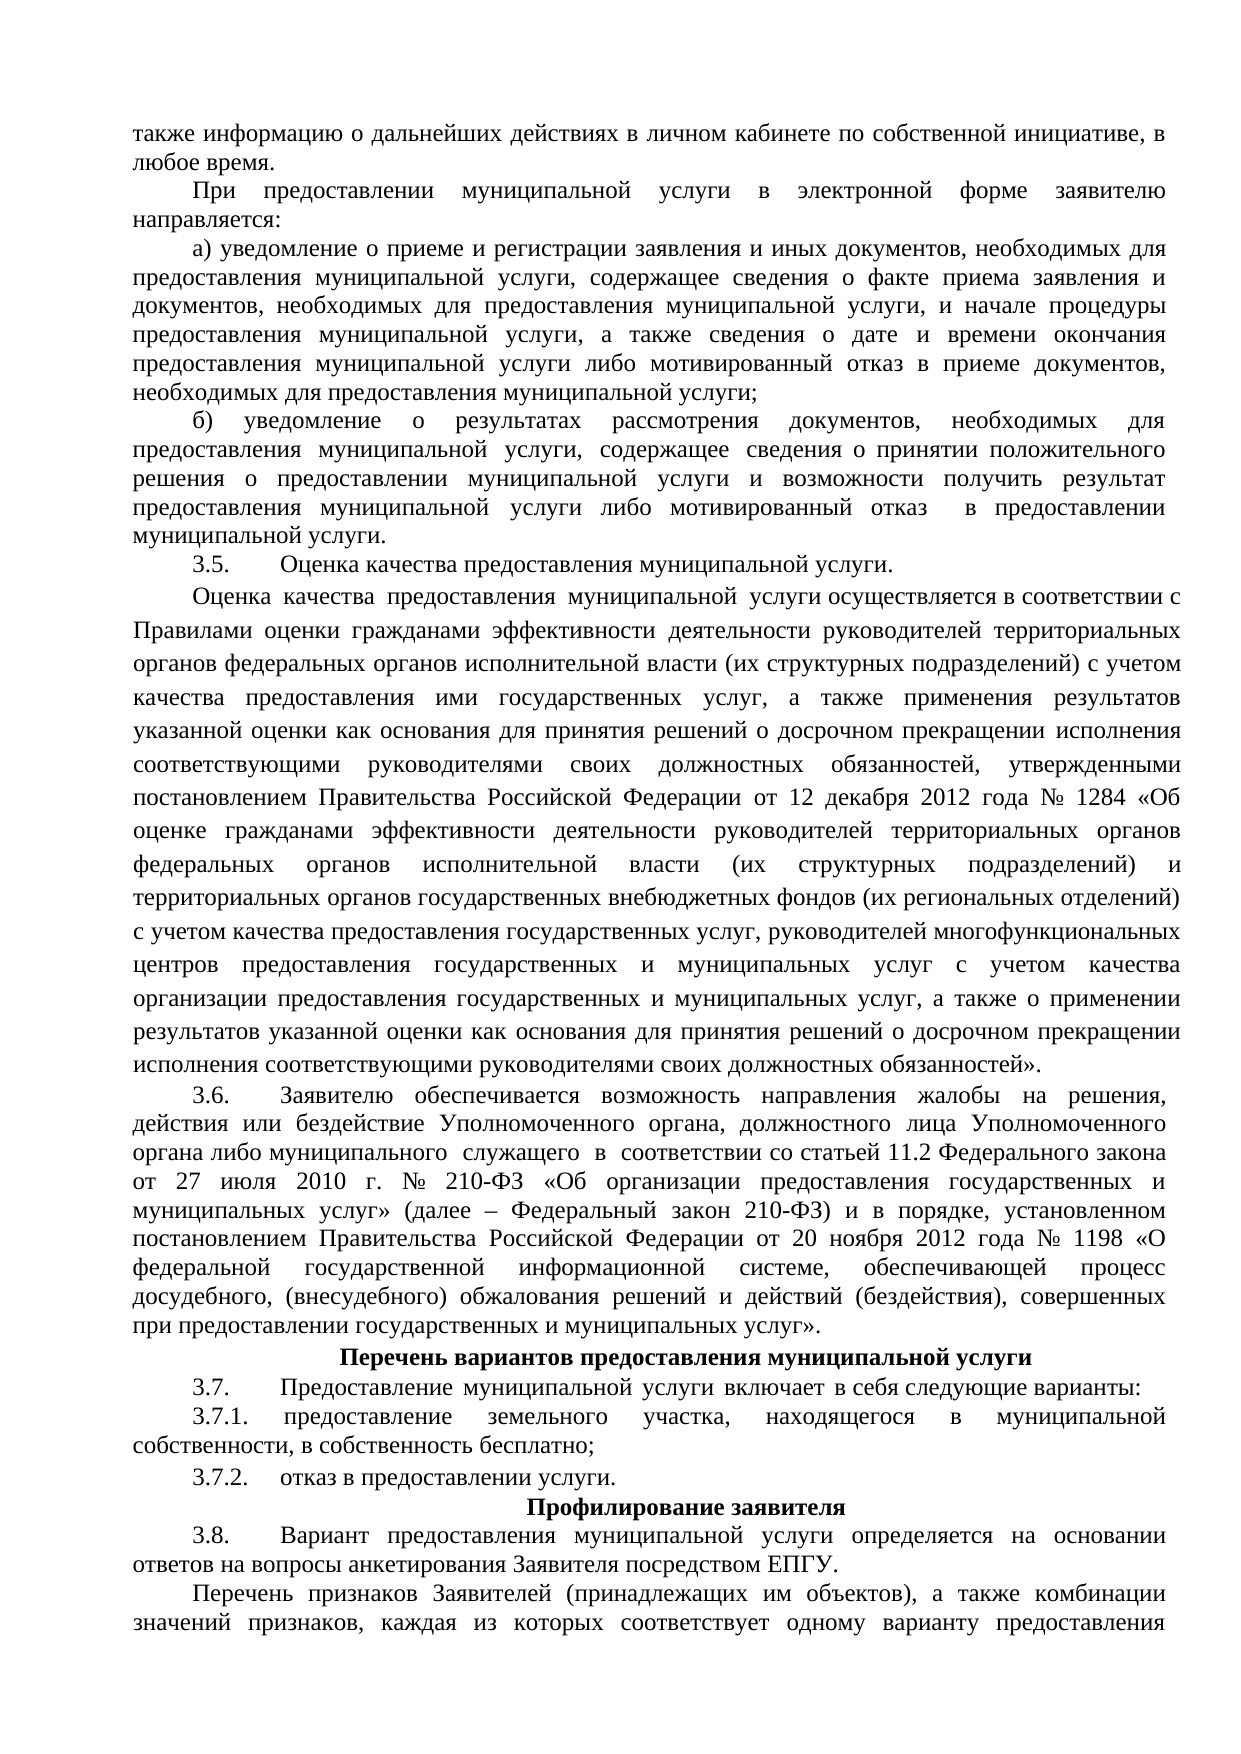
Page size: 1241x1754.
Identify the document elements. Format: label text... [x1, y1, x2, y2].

list Заявителю обеспечивается возможность направления жалобы на решения, действия или бездействие Уполномоченного органа, должностного лица Уполномоченного органа либо муниципального служащего в соответствии со статьей 11.2 Федерального закона от 27 июля 2010 г. № 210-ФЗ «Об организации предоставления государственных и муниципальных услуг» (далее – Федеральный закон 210-ФЗ) и в порядке, установленном постановлением Правительства Российской Федерации от 20 ноября 2012 года № 1198 «О федеральной государственной информационной системе, обеспечивающей процесс досудебного, (внесудебного) обжалования решений и действий (бездействия), совершенных при предоставлении государственных и муниципальных услуг». [132, 1080, 1166, 1338]
text Оценка качества предоставления муниципальной услуги осуществляется в соответствии с Правилами оценки гражданами эффективности деятельности руководителей территориальных органов федеральных органов исполнительной власти (их структурных подразделений) с учетом качества предоставления ими государственных услуг, а также применения результатов указанной оценки как основания для принятия решений о досрочном прекращении исполнения соответствующими руководителями своих должностных обязанностей, утвержденными постановлением Правительства Российской Федерации от 12 декабря 2012 года № 1284 «Об оценке гражданами эффективности деятельности руководителей территориальных органов федеральных органов исполнительной власти (их структурных подразделений) и территориальных органов государственных внебюджетных фондов (их региональных отделений) с учетом качества предоставления государственных услуг, руководителей многофункциональных центров предоставления государственных и муниципальных услуг с учетом качества организации предоставления государственных и муниципальных услуг, а также о применении результатов указанной оценки как основания для принятия решений о досрочном прекращении исполнения соответствующими руководителями своих должностных обязанностей». [133, 578, 1181, 1080]
subtitle Перечень вариантов предоставления муниципальной услуги [207, 1338, 1164, 1372]
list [133, 1578, 1166, 1636]
subtitle Профилирование заявителя [208, 1492, 1165, 1521]
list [132, 118, 1166, 176]
text а) уведомление о приеме и регистрации заявления и иных документов, необходимых для предоставления муниципальной услуги, содержащее сведения о факте приема заявления и документов, необходимых для предоставления муниципальной услуги, и начале процедуры предоставления муниципальной услуги, а также сведения о дате и времени окончания предоставления муниципальной услуги либо мотивированный отказ в приеме документов, необходимых для предоставления муниципальной услуги; [132, 233, 1166, 406]
list предоставление земельного участка, находящегося в муниципальной собственности, в собственность бесплатно; [132, 1401, 1166, 1458]
list Оценка качества предоставления муниципальной услуги. [132, 549, 1167, 578]
text При предоставлении муниципальной услуги в электронной форме заявителю направляется: [132, 176, 1166, 233]
list отказ в предоставлении услуги. [192, 1458, 1181, 1492]
text б) уведомление о результатах рассмотрения документов, необходимых для предоставления муниципальной услуги, содержащее сведения о принятии положительного решения о предоставлении муниципальной услуги и возможности получить результат предоставления муниципальной услуги либо мотивированный отказ в предоставлении муниципальной услуги. [132, 406, 1166, 549]
list Предоставление муниципальной услуги включает в себя следующие варианты: [132, 1372, 1166, 1401]
list Вариант предоставления муниципальной услуги определяется на основании ответов на вопросы анкетирования Заявителя посредством ЕПГУ. [132, 1521, 1166, 1578]
